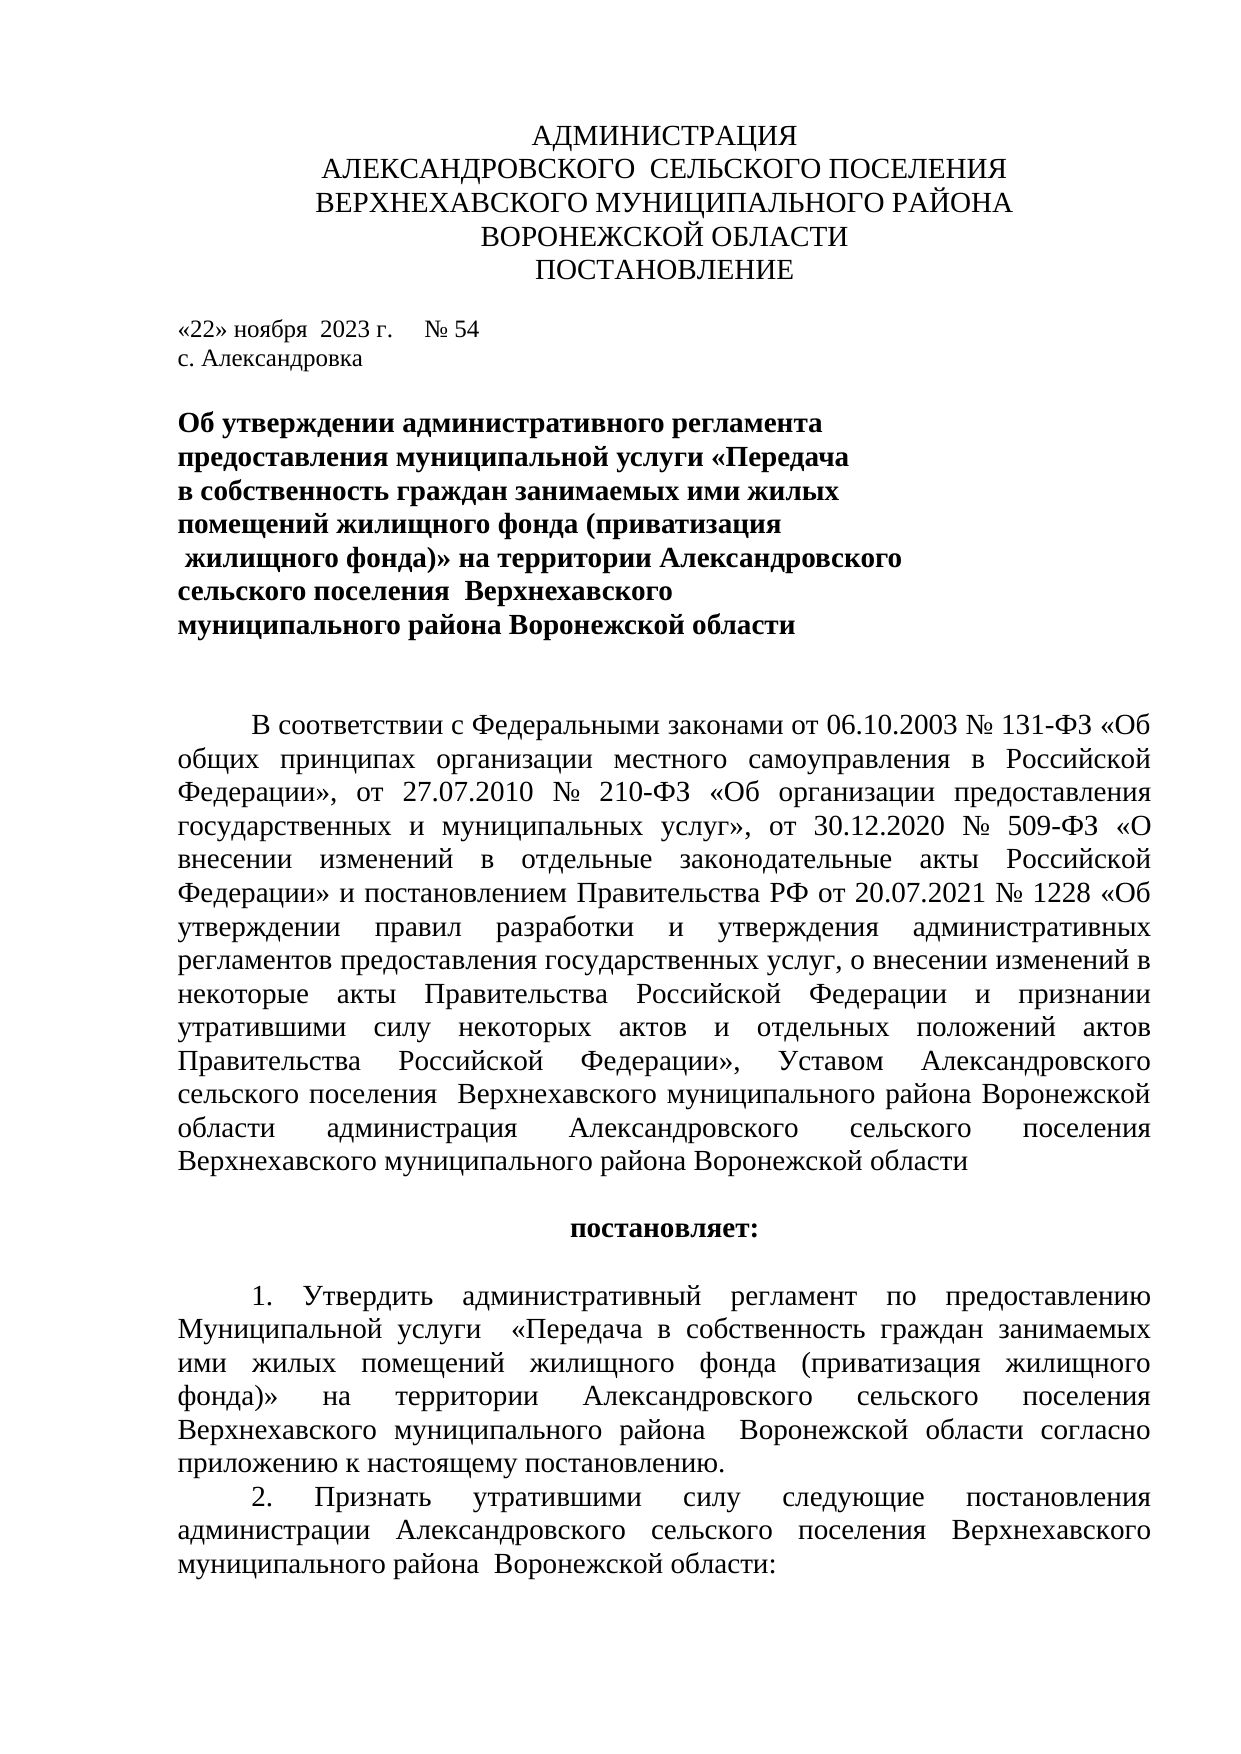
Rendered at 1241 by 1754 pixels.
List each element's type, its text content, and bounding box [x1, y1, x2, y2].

title жилищного фонда)» на территории Александровского [177, 540, 1152, 573]
text постановляет: [177, 1211, 1152, 1244]
text ВЕРХНЕХАВСКОГО МУНИЦИПАЛЬНОГО РАЙОНА [177, 185, 1152, 219]
text АДМИНИСТРАЦИЯ [177, 118, 1152, 152]
text ВОРОНЕЖСКОЙ ОБЛАСТИ [177, 219, 1152, 252]
text В соответствии с Федеральными законами от 06.10.2003 № 131-ФЗ «Об общих принципах организации местного самоуправления в Российской Федерации», от 27.07.2010 № 210-ФЗ «Об организации предоставления государственных и муниципальных услуг», от 30.12.2020 № 509-ФЗ «О внесении изменений в отдельные законодательные акты Российской Федерации» и постановлением Правительства РФ от 20.07.2021 № 1228 «Об утверждении правил разработки и утверждения административных регламентов предоставления государственных услуг, о внесении изменений в некоторые акты Правительства Российской Федерации и признании утратившими силу некоторых актов и отдельных положений актов Правительства Российской Федерации», Уставом Александровского сельского поселения Верхнехавского муниципального района Воронежской области администрация Александровского сельского поселения Верхнехавского муниципального района Воронежской области [177, 707, 1152, 1177]
title Об утверждении административного регламента [177, 406, 1152, 439]
text «22» ноября 2023 г. № 54 [177, 314, 1152, 343]
text 2. Признать утратившими силу следующие постановления администрации Александровского сельского поселения Верхнехавского муниципального района Воронежской области: [177, 1479, 1152, 1579]
title в собственность граждан занимаемых ими жилых [177, 473, 1152, 506]
text ПОСТАНОВЛЕНИЕ [177, 252, 1152, 286]
text 1. Утвердить административный регламент по предоставлению Муниципальной услуги «Передача в собственность граждан занимаемых ими жилых помещений жилищного фонда (приватизация жилищного фонда)» на территории Александровского сельского поселения Верхнехавского муниципального района Воронежской области согласно приложению к настоящему постановлению. [177, 1278, 1152, 1479]
title предоставления муниципальной услуги «Передача [177, 439, 1152, 473]
text с. Александровка [177, 343, 1152, 372]
title сельского поселения Верхнехавского [177, 573, 1152, 607]
title муниципального района Воронежской области [177, 607, 1152, 640]
text АЛЕКСАНДРОВСКОГО СЕЛЬСКОГО ПОСЕЛЕНИЯ [177, 152, 1152, 185]
title помещений жилищного фонда (приватизация [177, 506, 1152, 540]
